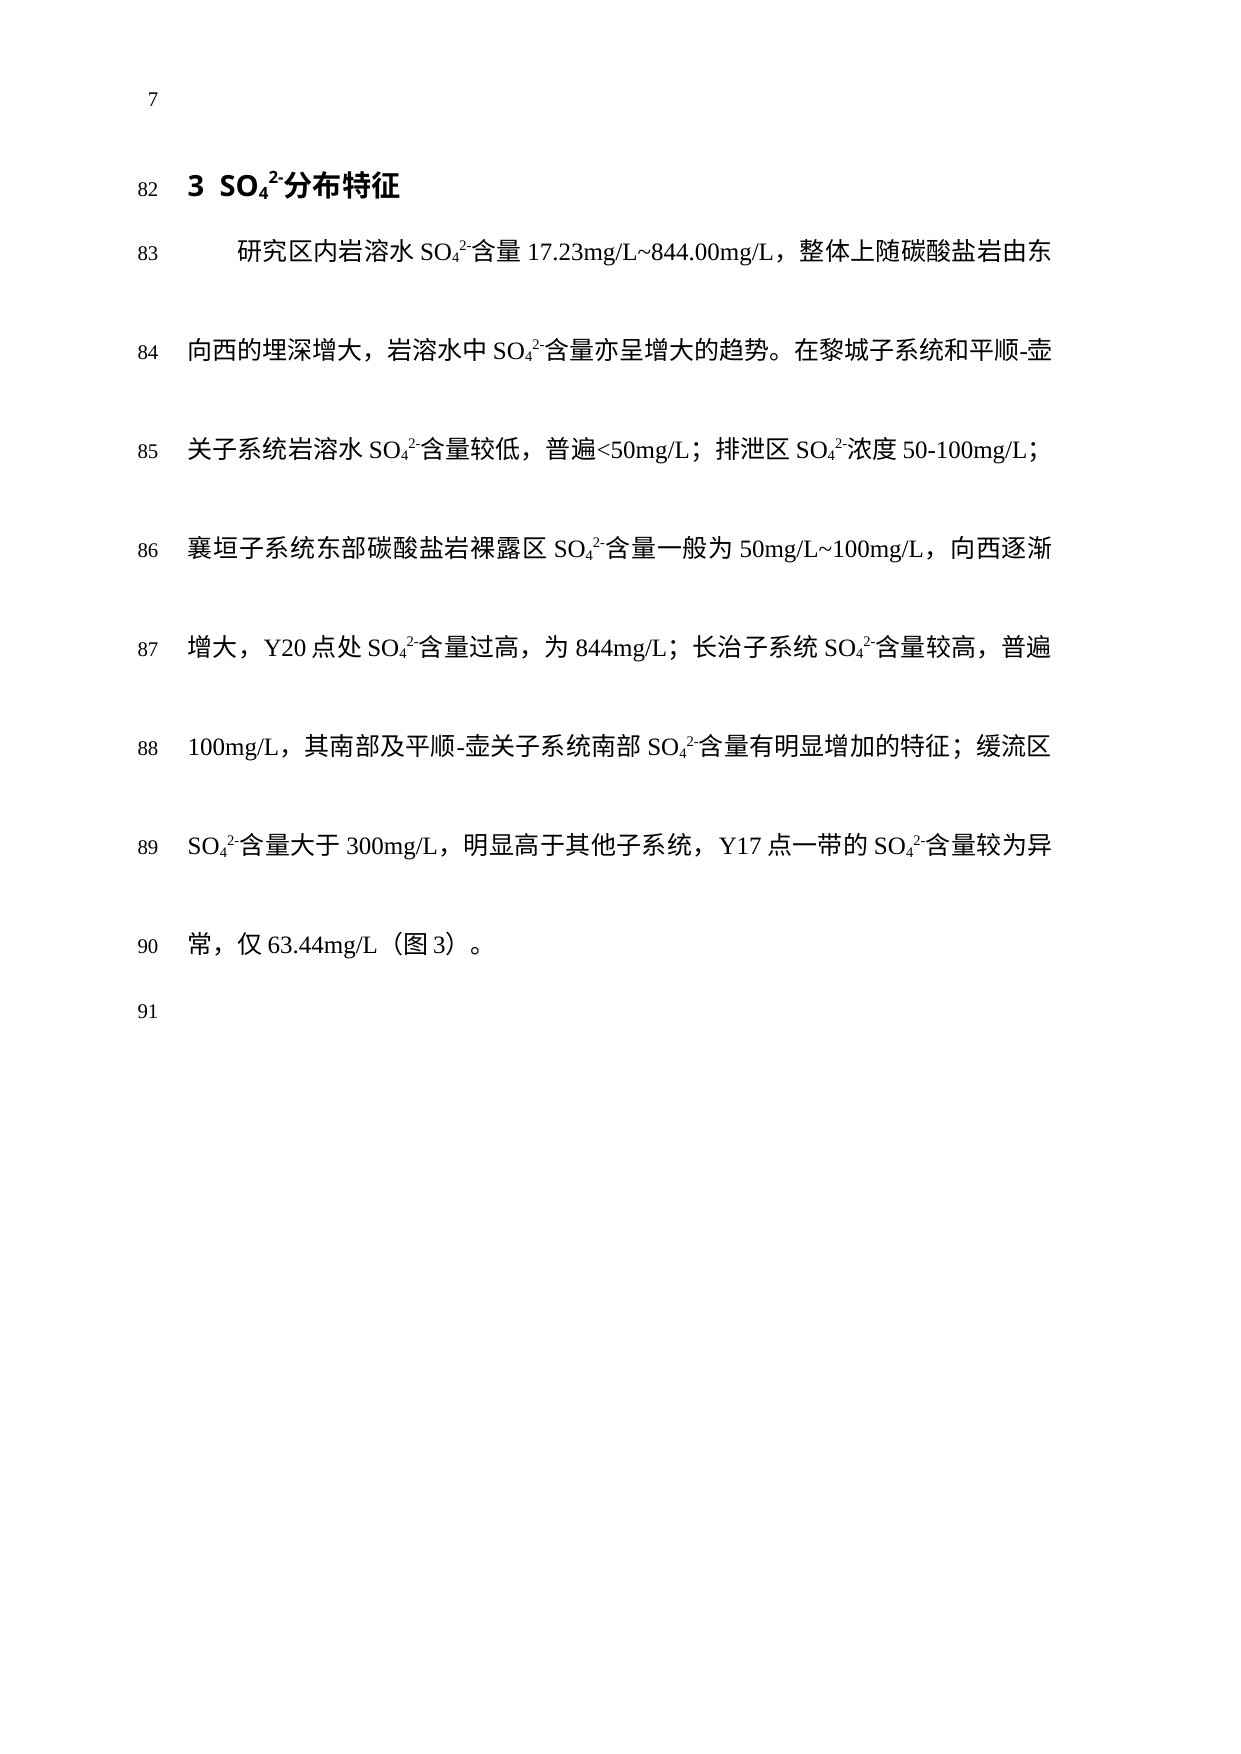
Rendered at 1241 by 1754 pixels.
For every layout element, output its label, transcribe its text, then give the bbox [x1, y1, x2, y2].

text 研究区内岩溶水SO42-含量17.23mg/L~844.00mg/L，整体上随碳酸盐岩由东向西的埋深增大，岩溶水中SO42-含量亦呈增大的趋势。在黎城子系统和平顺-壶关子系统岩溶水SO42-含量较低，普遍<50mg/L；排泄区SO42-浓度50-100mg/L；襄垣子系统东部碳酸盐岩裸露区SO42-含量一般为50mg/L~100mg/L，向西逐渐增大，Y20点处SO42-含量过高，为844mg/L；长治子系统SO42-含量较高，普遍100mg/L，其南部及平顺-壶关子系统南部SO42-含量有明显增加的特征；缓流区SO42-含量大于300mg/L，明显高于其他子系统，Y17点一带的SO42-含量较为异常，仅63.44mg/L（图3）。 [187, 217, 1053, 976]
text 3 SO42-分布特征 [187, 151, 1053, 217]
